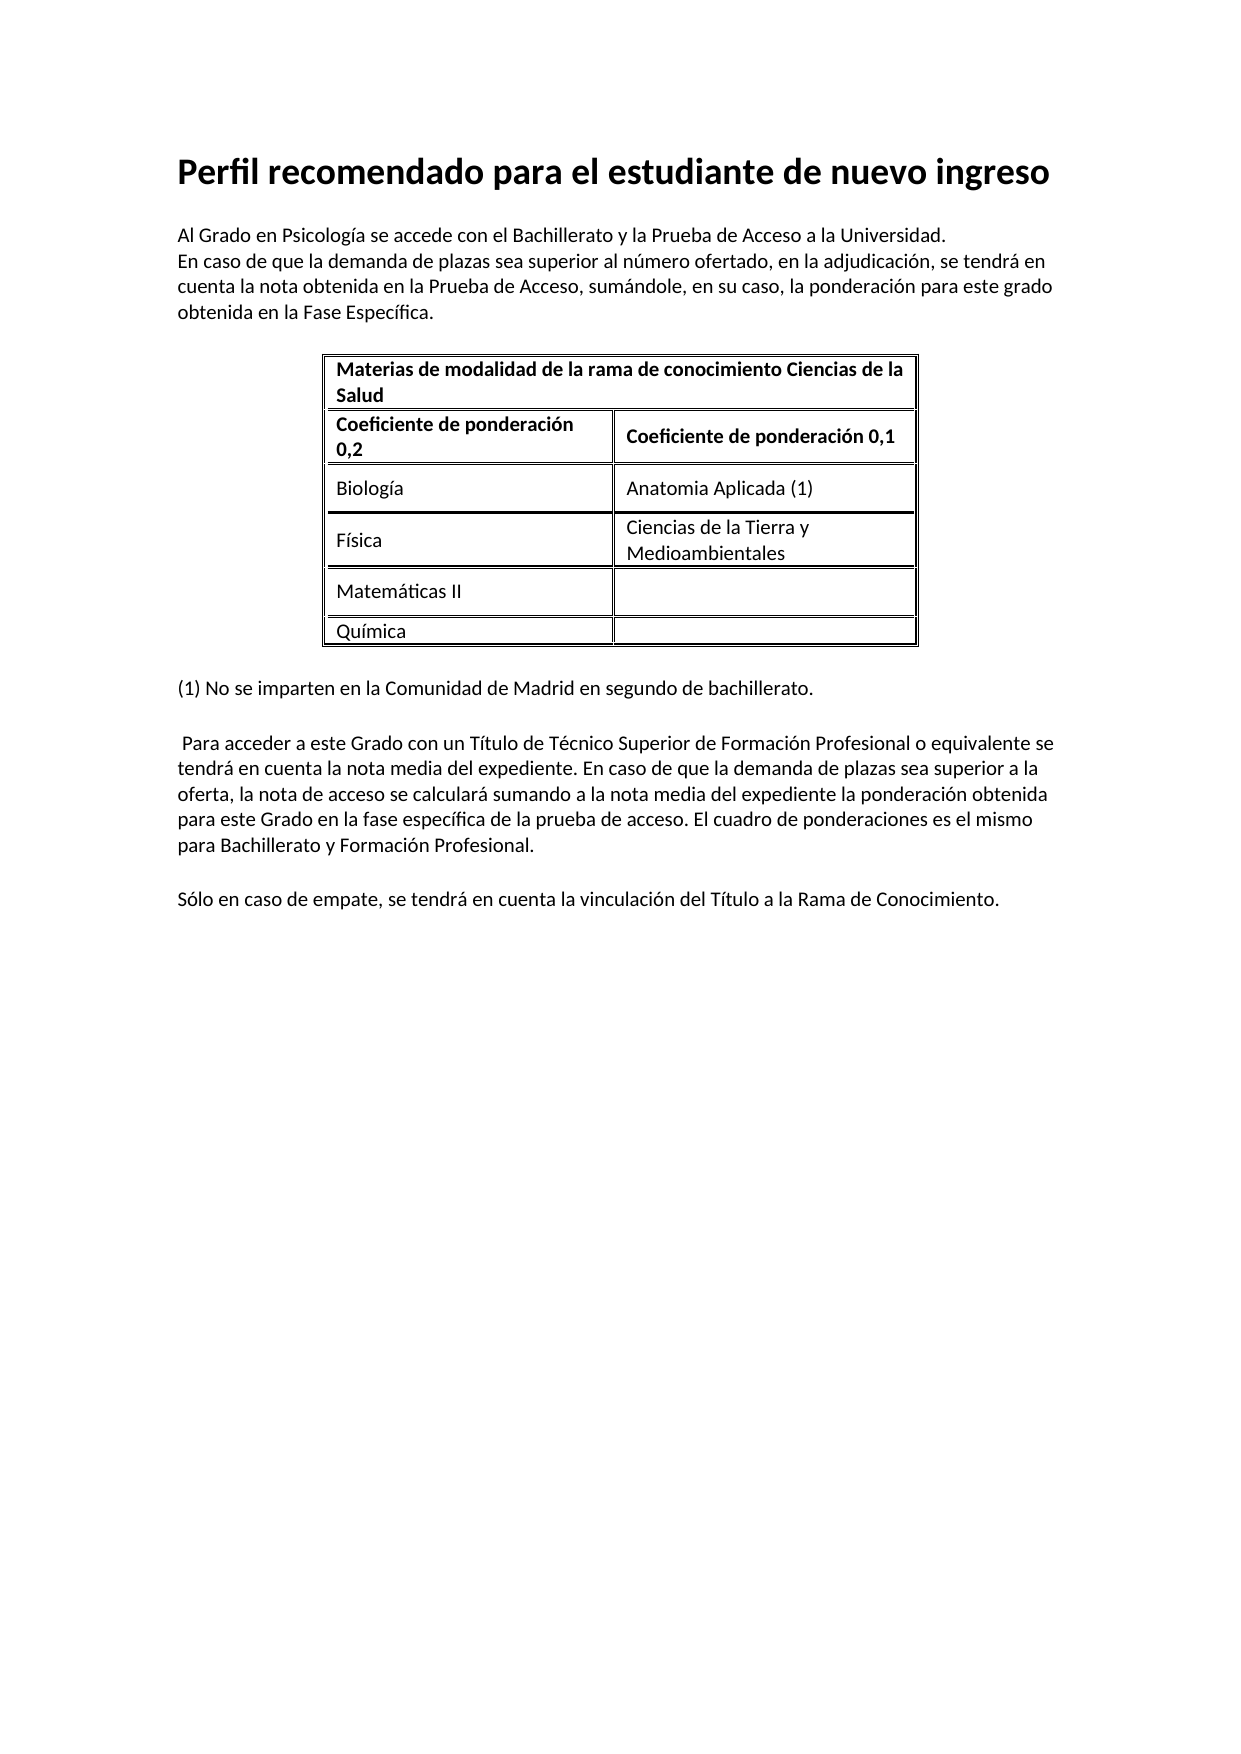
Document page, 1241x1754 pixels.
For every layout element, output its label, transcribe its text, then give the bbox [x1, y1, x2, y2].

table_cell Física [325, 511, 612, 565]
table_cell Coeficiente de ponderación 0,2 [325, 408, 612, 462]
text Sólo en caso de empate, se tendrá en cuenta la vinculación del Título a la Rama de Conocimiento. [177, 886, 1063, 912]
table_cell Ciencias de la Tierra y Medioambientales [615, 511, 915, 565]
text Perfil recomendado para el estudiante de nuevo ingreso [177, 148, 1063, 193]
table_cell Anatomia Aplicada (1) [614, 462, 917, 511]
table_header Materias de modalidad de la rama de conocimiento Ciencias de la Salud [325, 357, 915, 407]
table_cell Coeficiente de ponderación 0,1 [615, 408, 916, 462]
text (1) No se imparten en la Comunidad de Madrid en segundo de bachillerato. [177, 676, 1063, 701]
table_cell [615, 565, 916, 614]
table_cell [614, 615, 916, 643]
table_cell Biología [324, 462, 614, 511]
text Para acceder a este Grado con un Título de Técnico Superior de Formación Profesional o equivalente se tendrá en cuenta la nota media del expediente. En caso de que la demanda de plazas sea superior a la oferta, la nota de acceso se calculará sumando a la nota media del expediente la ponderación obtenida para este Grado en la fase específica de la prueba de acceso. El cuadro de ponderaciones es el mismo para Bachillerato y Formación Profesional. [177, 730, 1063, 857]
table_cell Química [325, 615, 614, 643]
table_cell Matemáticas II [325, 565, 612, 614]
text Al Grado en Psicología se accede con el Bachillerato y la Prueba de Acceso a la Universidad. En caso de que la demanda de plazas sea superior al número ofertado, en la adjudicación, se tendrá en cuenta la nota obtenida en la Prueba de Acceso, sumándole, en su caso, la ponderación para este grado obtenida en la Fase Específica. [177, 223, 1063, 324]
